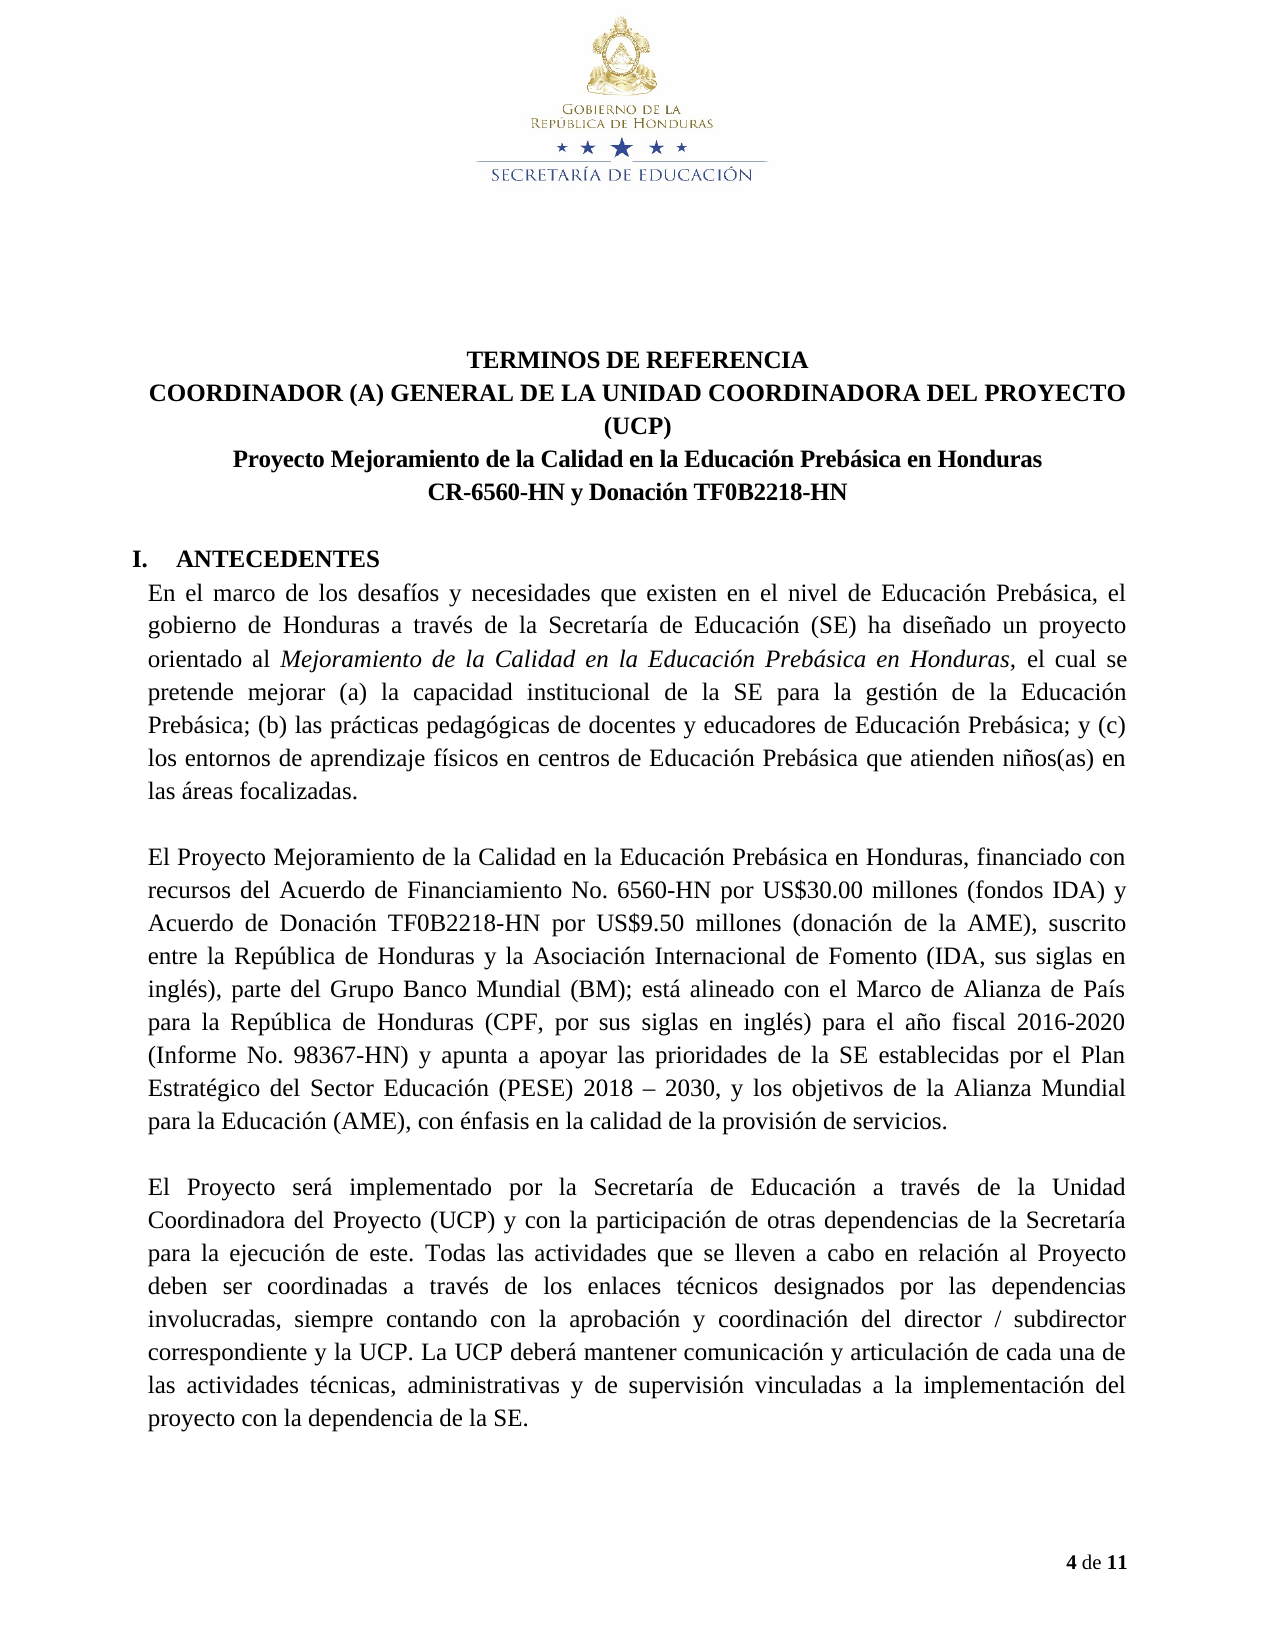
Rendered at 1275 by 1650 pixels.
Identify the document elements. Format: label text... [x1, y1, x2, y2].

text El Proyecto será implementado por la Secretaría de Educación a través de la Unidad Coordinadora del Proyecto (UCP) y con la participación de otras dependencias de la Secretaría para la ejecución de este. Todas las actividades que se lleven a cabo en relación al Proyecto deben ser coordinadas a través de los enlaces técnicos designados por las dependencias involucradas, siempre contando con la aprobación y coordinación del director / subdirector correspondiente y la UCP. La UCP deberá mantener comunicación y articulación de cada una de las actividades técnicas, administrativas y de supervisión vinculadas a la implementación del proyecto con la dependencia de la SE. [148, 1172, 1127, 1432]
text Proyecto Mejoramiento de la Calidad en la Educación Prebásica en Honduras [148, 444, 1127, 472]
text COORDINADOR (A) GENERAL DE LA UNIDAD COORDINADORA DEL PROYECTO (UCP) [148, 378, 1127, 439]
picture [395, 0, 839, 202]
text TERMINOS DE REFERENCIA [148, 345, 1127, 373]
text El Proyecto Mejoramiento de la Calidad en la Educación Prebásica en Honduras, financiado con recursos del Acuerdo de Financiamiento No. 6560-HN por US$30.00 millones (fondos IDA) y Acuerdo de Donación TF0B2218-HN por US$9.50 millones (donación de la AME), suscrito entre la República de Honduras y la Asociación Internacional de Fomento (IDA, sus siglas en inglés), parte del Grupo Banco Mundial (BM); está alineado con el Marco de Alianza de País para la República de Honduras (CPF, por sus siglas en inglés) para el año fiscal 2016-2020 (Informe No. 98367-HN) y apunta a apoyar las prioridades de la SE establecidas por el Plan Estratégico del Sector Educación (PESE) 2018 – 2030, y los objetivos de la Alianza Mundial para la Educación (AME), con énfasis en la calidad de la provisión de servicios. [148, 842, 1127, 1135]
text CR-6560-HN y Donación TF0B2218-HN [148, 477, 1127, 506]
list ANTECEDENTES [148, 544, 1127, 573]
text En el marco de los desafíos y necesidades que existen en el nivel de Educación Prebásica, el gobierno de Honduras a través de la Secretaría de Educación (SE) ha diseñado un proyecto orientado al Mejoramiento de la Calidad en la Educación Prebásica en Honduras, el cual se pretende mejorar (a) la capacidad institucional de la SE para la gestión de la Educación Prebásica; (b) las prácticas pedagógicas de docentes y educadores de Educación Prebásica; y (c) los entornos de aprendizaje físicos en centros de Educación Prebásica que atienden niños(as) en las áreas focalizadas. [148, 578, 1127, 804]
